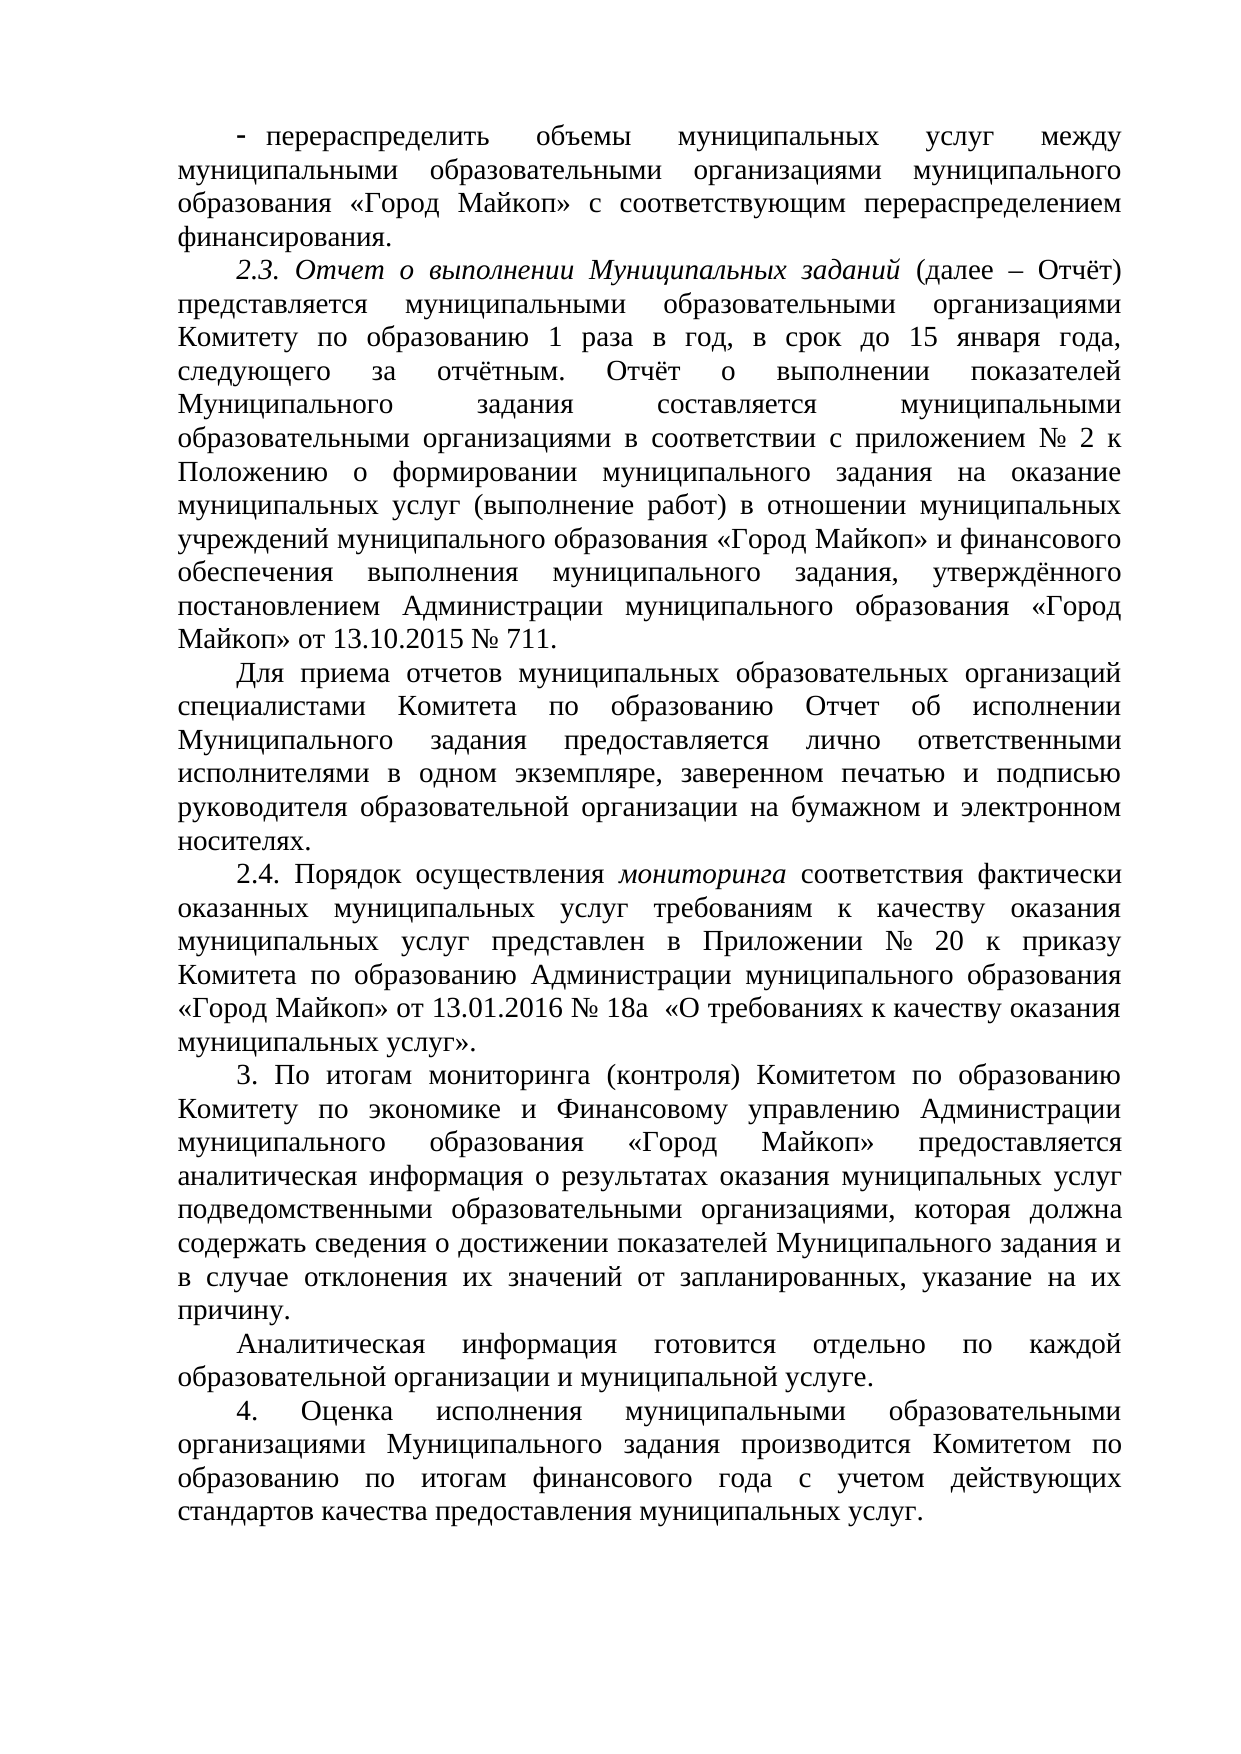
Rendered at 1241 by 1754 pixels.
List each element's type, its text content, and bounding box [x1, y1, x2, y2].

text 4. Оценка исполнения муниципальными образовательными организациями Муниципального задания производится Комитетом по образованию по итогам финансового года с учетом действующих стандартов качества предоставления муниципальных услуг. [177, 1393, 1122, 1527]
list перераспределить объемы муниципальных услуг между муниципальными образовательными организациями муниципального образования «Город Майкоп» с соответствующим перераспределением финансирования. [177, 118, 1122, 252]
text 2.4. Порядок осуществления мониторинга соответствия фактически оказанных муниципальных услуг требованиям к качеству оказания муниципальных услуг представлен в Приложении № 20 к приказу Комитета по образованию Администрации муниципального образования «Город Майкоп» от 13.01.2016 № 18а «О требованиях к качеству оказания муниципальных услуг». [177, 856, 1122, 1057]
text Для приема отчетов муниципальных образовательных организаций специалистами Комитета по образованию Отчет об исполнении Муниципального задания предоставляется лично ответственными исполнителями в одном экземпляре, заверенном печатью и подписью руководителя образовательной организации на бумажном и электронном носителях. [177, 655, 1122, 856]
text 3. По итогам мониторинга (контроля) Комитетом по образованию Комитету по экономике и Финансовому управлению Администрации муниципального образования «Город Майкоп» предоставляется аналитическая информация о результатах оказания муниципальных услуг подведомственными образовательными организациями, которая должна содержать сведения о достижении показателей Муниципального задания и в случае отклонения их значений от запланированных, указание на их причину. [177, 1057, 1122, 1326]
text Аналитическая информация готовится отдельно по каждой образовательной организации и муниципальной услуге. [177, 1326, 1122, 1393]
text 2.3. Отчет о выполнении Муниципальных заданий (далее – Отчёт) представляется муниципальными образовательными организациями Комитету по образованию 1 раза в год, в срок до 15 января года, следующего за отчётным. Отчёт о выполнении показателей Муниципального задания составляется муниципальными образовательными организациями в соответствии с приложением № 2 к Положению о формировании муниципального задания на оказание муниципальных услуг (выполнение работ) в отношении муниципальных учреждений муниципального образования «Город Майкоп» и финансового обеспечения выполнения муниципального задания, утверждённого постановлением Администрации муниципального образования «Город Майкоп» от 13.10.2015 № 711. [177, 252, 1122, 655]
